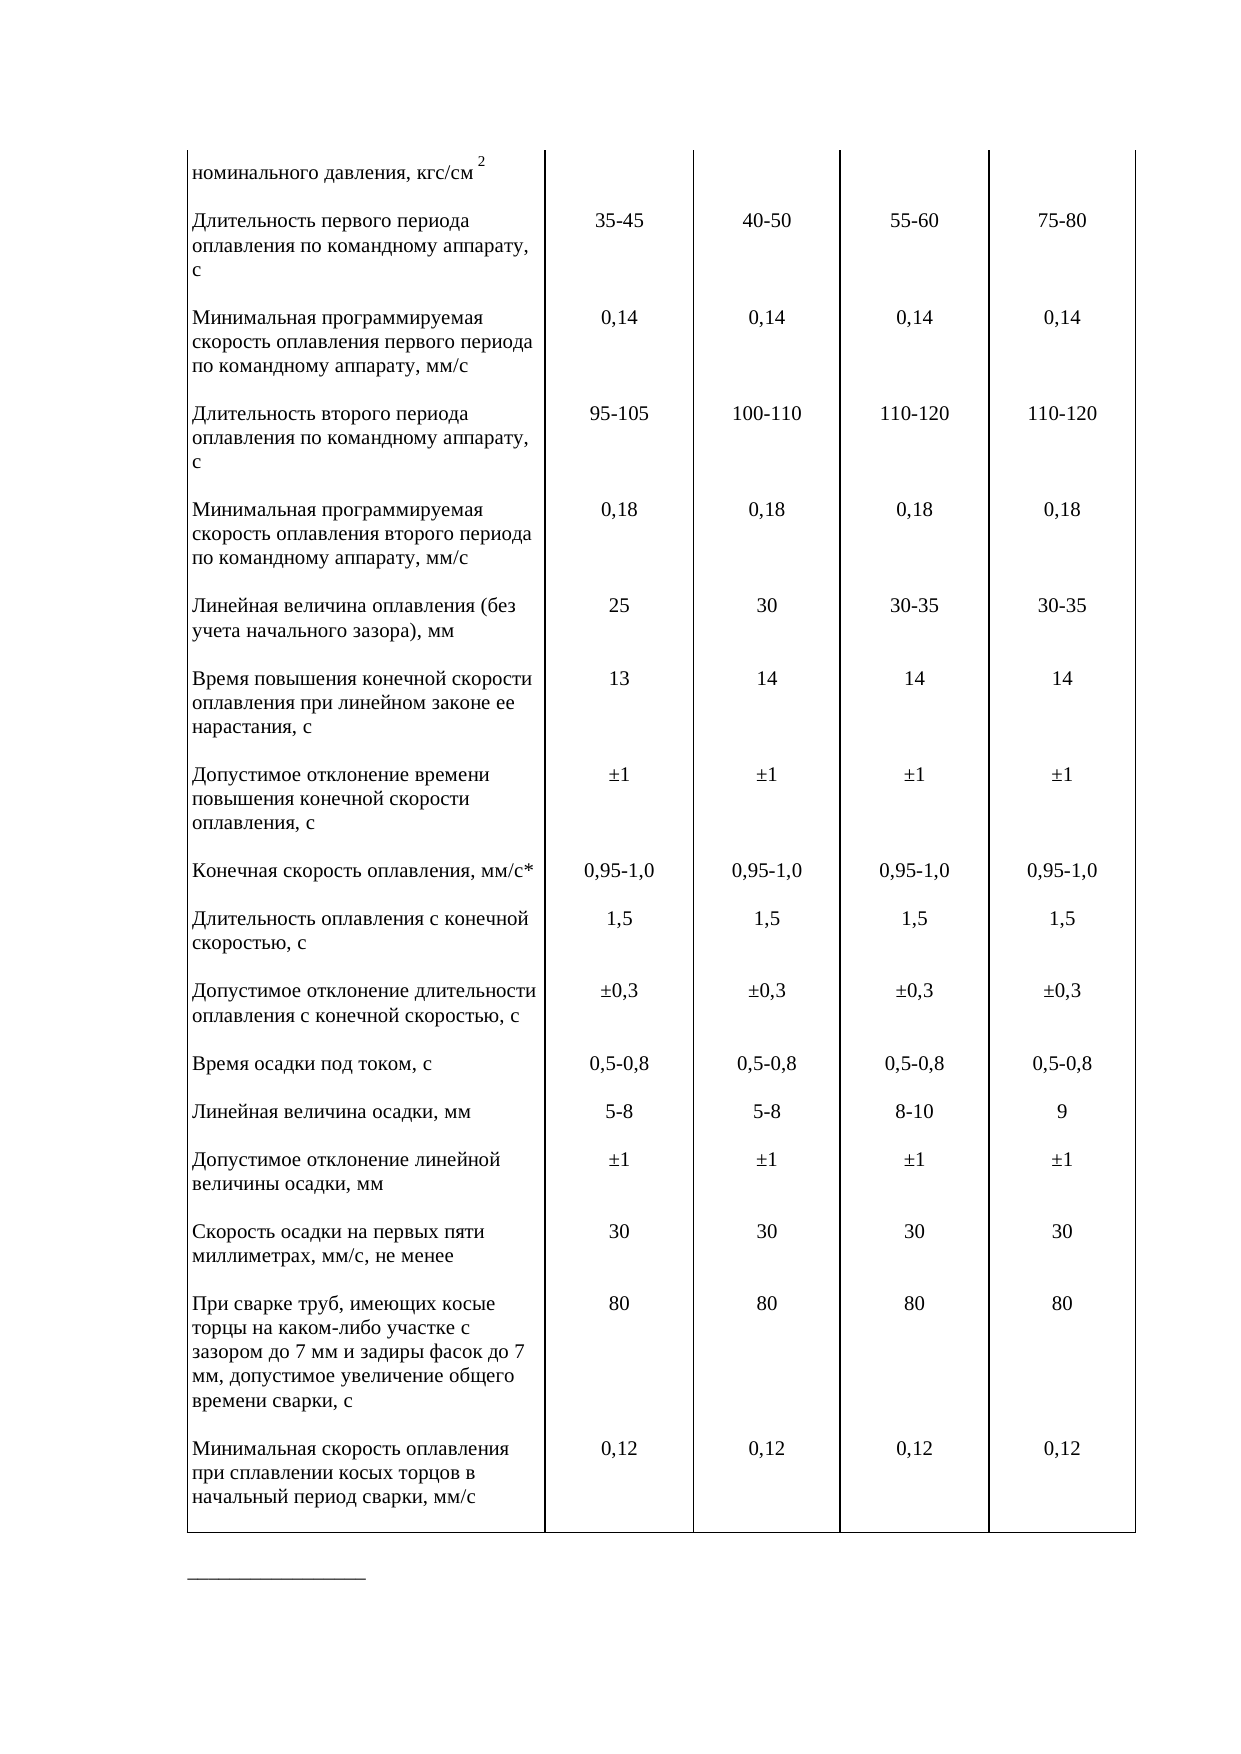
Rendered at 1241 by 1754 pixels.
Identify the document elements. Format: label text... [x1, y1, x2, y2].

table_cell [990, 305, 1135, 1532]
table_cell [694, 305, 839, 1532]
text _________________ [187, 1557, 1053, 1581]
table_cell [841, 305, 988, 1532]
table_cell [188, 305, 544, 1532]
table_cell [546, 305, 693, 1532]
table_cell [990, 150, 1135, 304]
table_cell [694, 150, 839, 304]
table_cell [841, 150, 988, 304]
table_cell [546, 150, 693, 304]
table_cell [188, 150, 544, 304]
